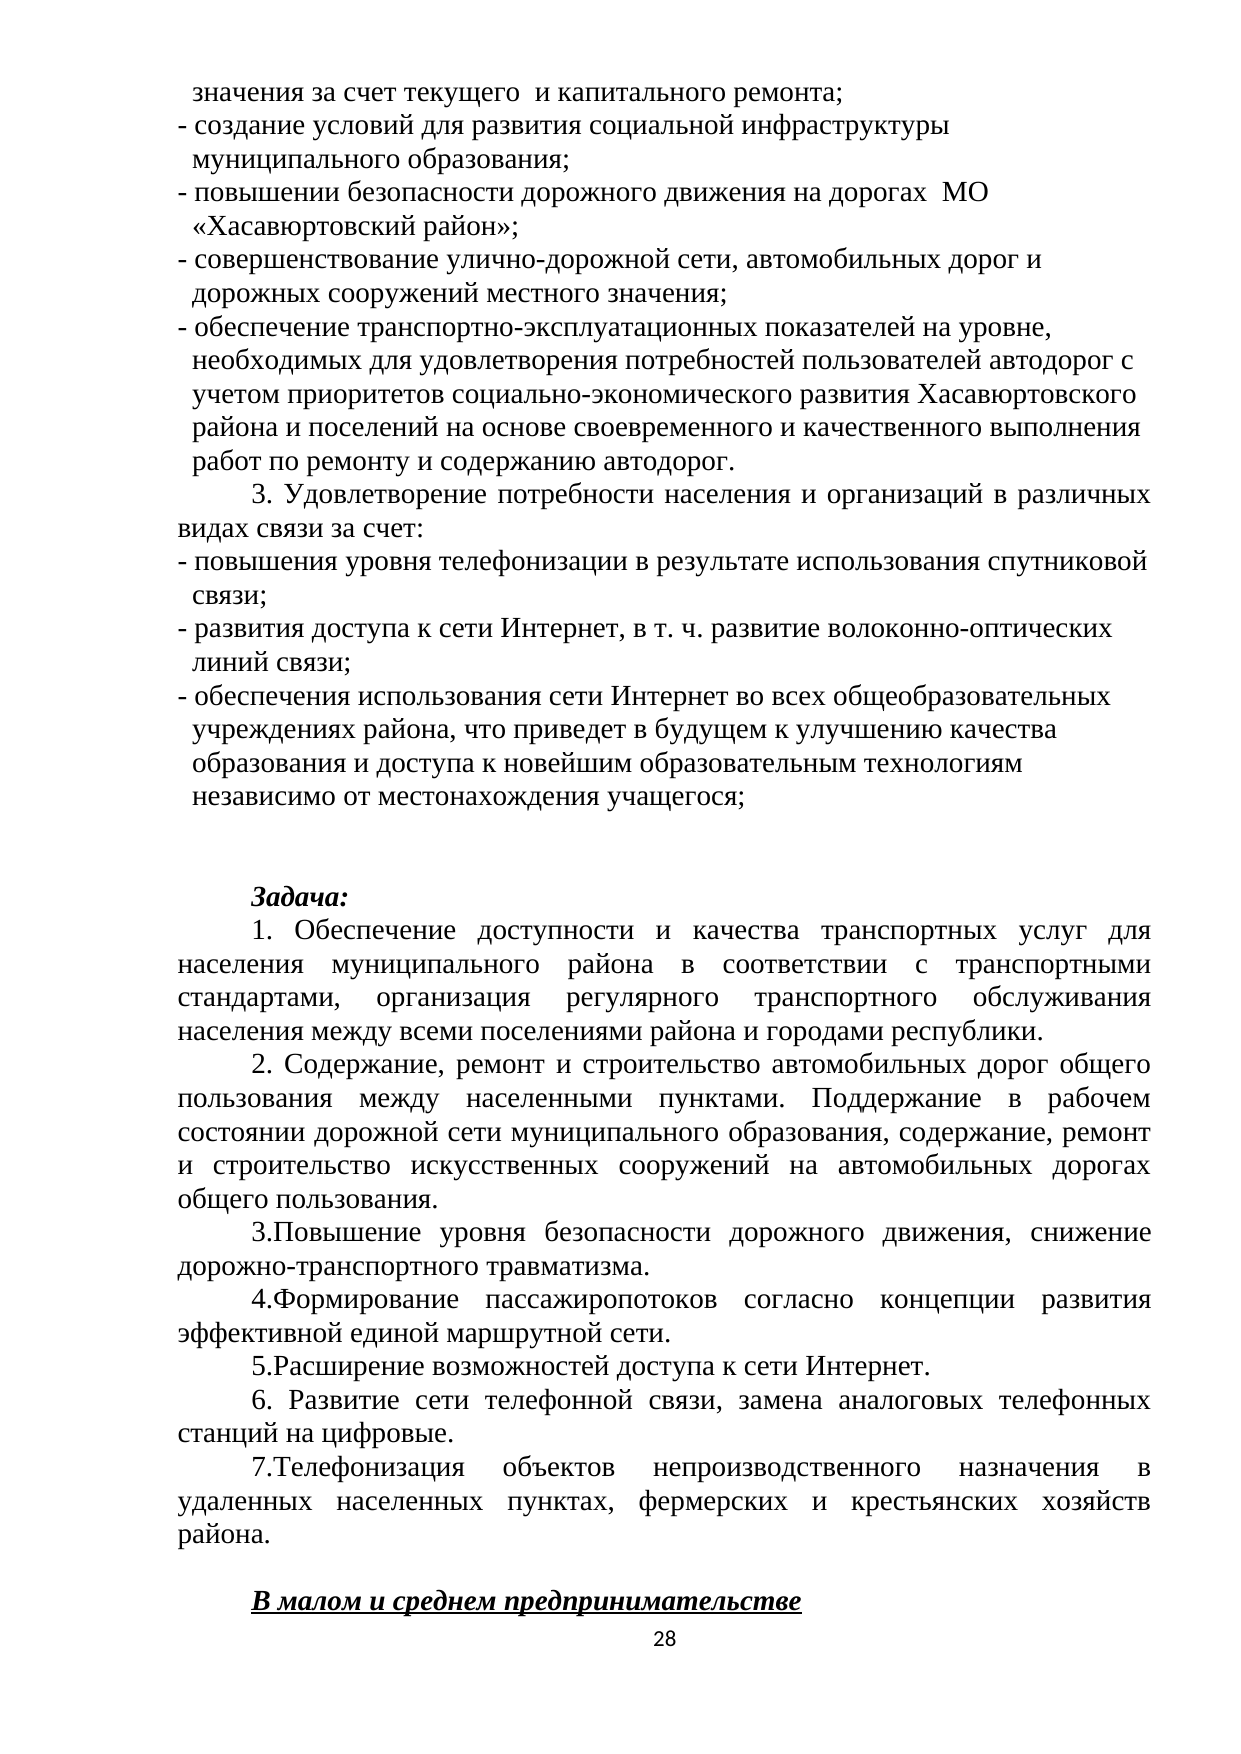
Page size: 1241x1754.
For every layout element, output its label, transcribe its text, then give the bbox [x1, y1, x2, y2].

text - обеспечение транспортно-эксплуатационных показателей на уровне, [177, 309, 1152, 342]
text 1. Обеспечение доступности и качества транспортных услуг для населения муниципального района в соответствии с транспортными стандартами, организация регулярного транспортного обслуживания населения между всеми поселениями района и городами республики. [177, 912, 1152, 1047]
text 3. Удовлетворение потребности населения и организаций в различных видах связи за счет: [177, 476, 1152, 543]
text - создание условий для развития социальной инфраструктуры [177, 107, 1152, 141]
text муниципального образования; [177, 141, 1152, 174]
text образования и доступа к новейшим образовательным технологиям [177, 745, 1152, 778]
text 6. Развитие сети телефонной связи, замена аналоговых телефонных станций на цифровые. [177, 1382, 1152, 1449]
text 4.Формирование пассажиропотоков согласно концепции развития эффективной единой маршрутной сети. [177, 1281, 1152, 1348]
text работ по ремонту и содержанию автодорог. [177, 443, 1152, 476]
text независимо от местонахождения учащегося; [177, 778, 1152, 812]
text - повышения уровня телефонизации в результате использования спутниковой [177, 543, 1152, 577]
text - обеспечения использования сети Интернет во всех общеобразовательных [177, 678, 1152, 711]
text 3.Повышение уровня безопасности дорожного движения, снижение дорожно-транспортного травматизма. [177, 1214, 1152, 1281]
text дорожных сооружений местного значения; [177, 275, 1152, 309]
text 5.Расширение возможностей доступа к сети Интернет. [177, 1348, 1152, 1382]
text 2. Содержание, ремонт и строительство автомобильных дорог общего пользования между населенными пунктами. Поддержание в рабочем состоянии дорожной сети муниципального образования, содержание, ремонт и строительство искусственных сооружений на автомобильных дорогах общего пользования. [177, 1047, 1152, 1214]
text линий связи; [177, 644, 1152, 678]
text учреждениях района, что приведет в будущем к улучшению качества [177, 711, 1152, 745]
text - повышении безопасности дорожного движения на дорогах МО [177, 174, 1152, 208]
text Задача: [177, 879, 1152, 912]
text района и поселений на основе своевременного и качественного выполнения [177, 409, 1152, 443]
text В малом и среднем предпринимательстве [177, 1583, 1152, 1617]
text 7.Телефонизация объектов непроизводственного назначения в удаленных населенных пунктах, фермерских и крестьянских хозяйств района. [177, 1449, 1152, 1550]
text значения за счет текущего и капитального ремонта; [177, 74, 1152, 107]
text - развития доступа к сети Интернет, в т. ч. развитие волоконно-оптических [177, 611, 1152, 644]
text необходимых для удовлетворения потребностей пользователей автодорог с [177, 342, 1152, 376]
text связи; [177, 577, 1152, 611]
text «Хасавюртовский район»; [177, 208, 1152, 242]
text - совершенствование улично-дорожной сети, автомобильных дорог и [177, 242, 1152, 275]
text учетом приоритетов социально-экономического развития Хасавюртовского [177, 376, 1152, 409]
